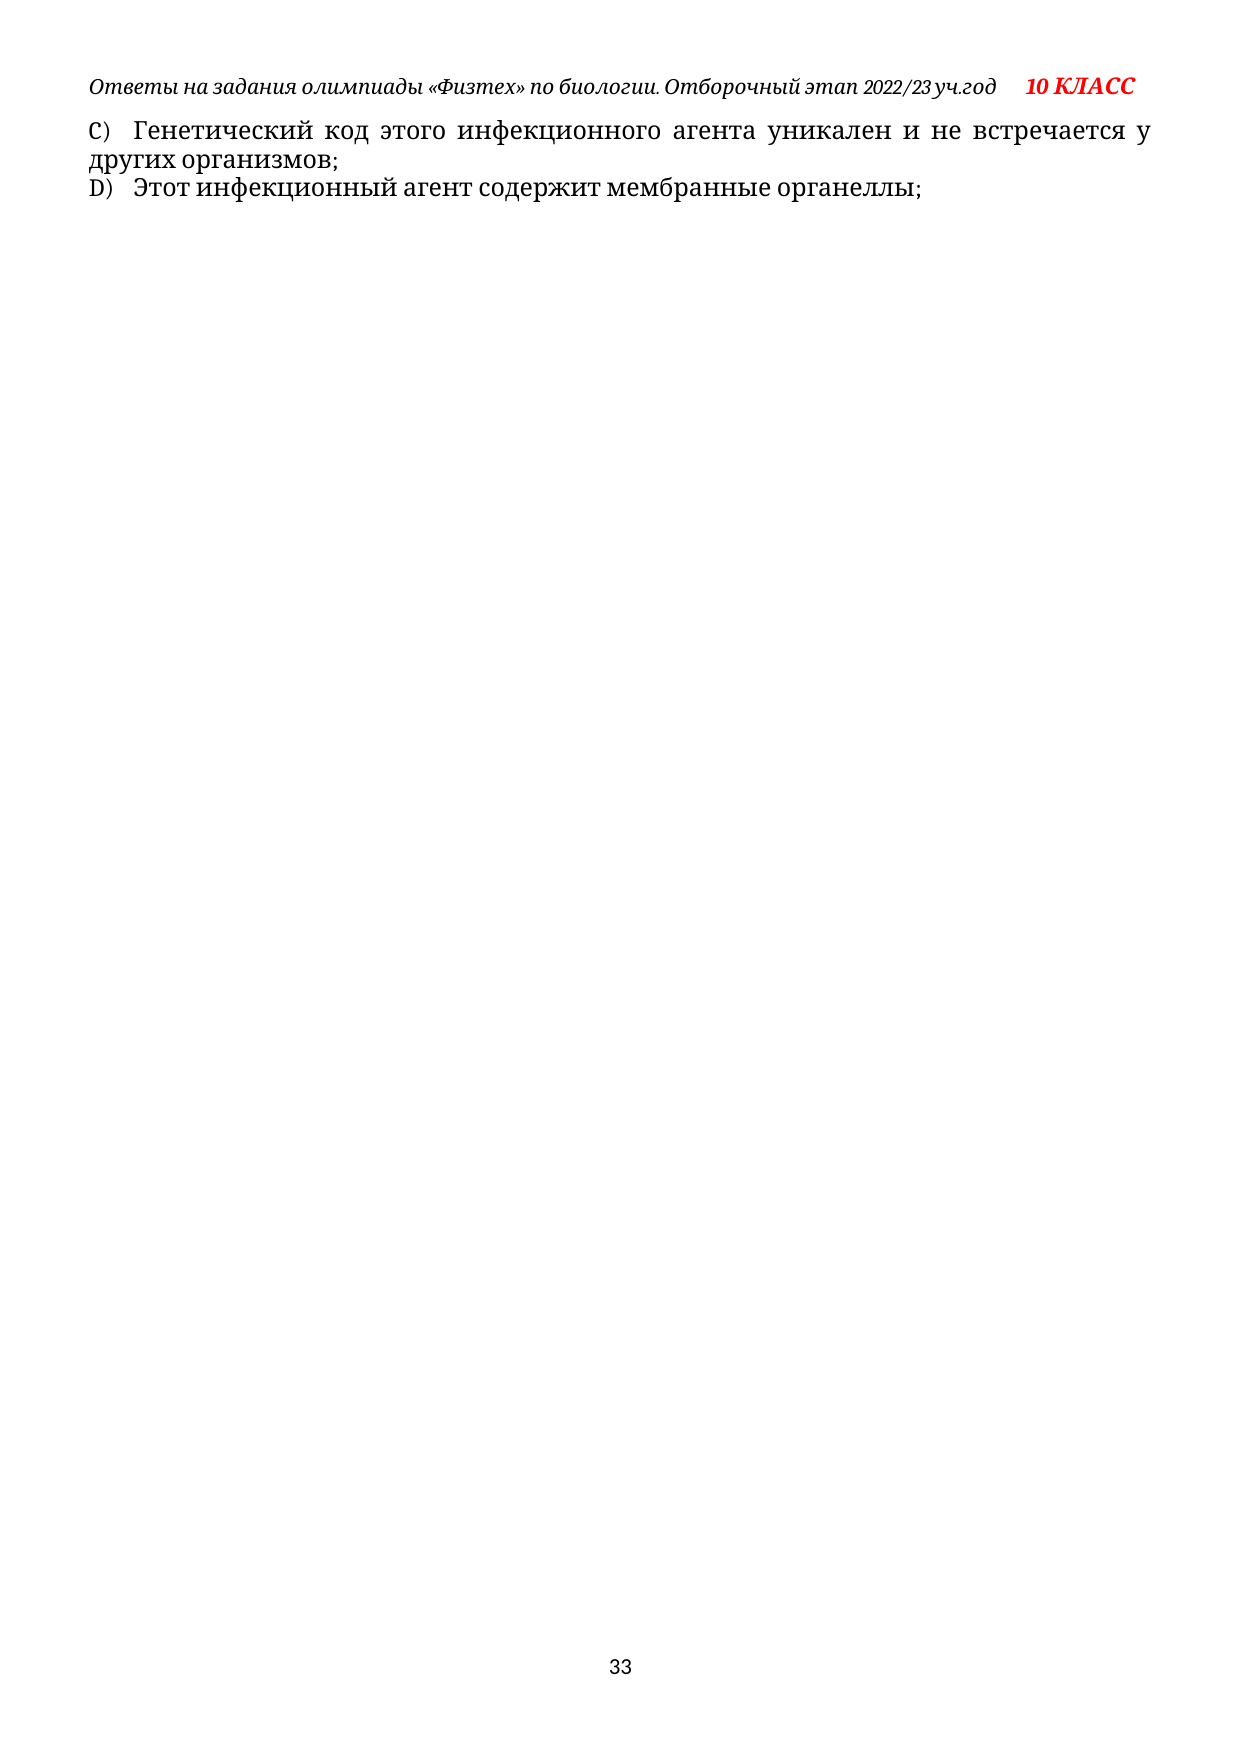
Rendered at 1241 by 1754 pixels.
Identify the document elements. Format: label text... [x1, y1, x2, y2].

list Этот инфекционный агент содержит мембранные органеллы; [89, 174, 1152, 203]
list Генетический код этого инфекционного агента уникален и не встречается у других организмов; [89, 117, 1152, 174]
